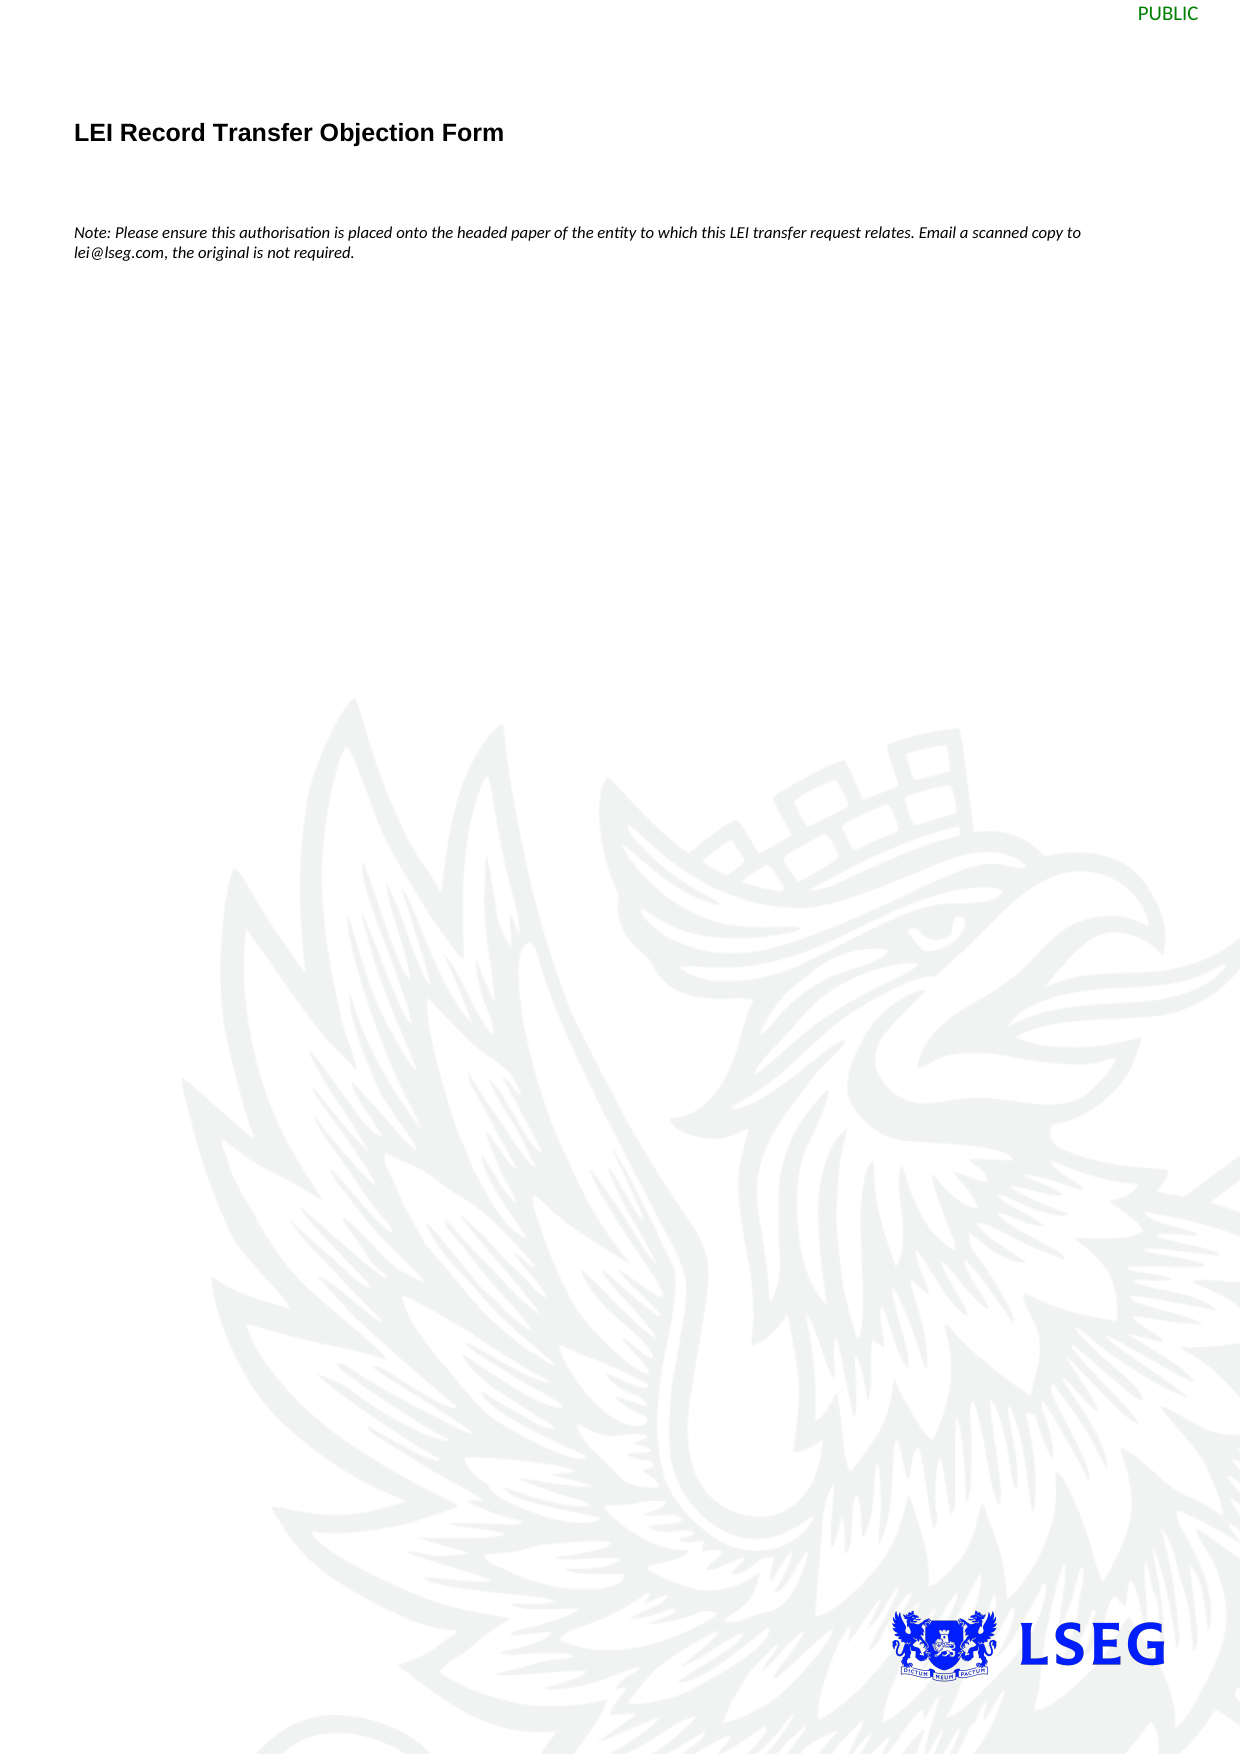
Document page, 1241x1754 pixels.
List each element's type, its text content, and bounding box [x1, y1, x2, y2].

picture [151, 697, 1241, 1754]
title LEI Record Transfer Objection Form [74, 118, 1166, 147]
text Note: Please ensure this authorisation is placed onto the headed paper of the entity to which this LEI transfer request relates. Email a scanned copy to lei@lseg.com, the original is not required. [74, 222, 1166, 262]
